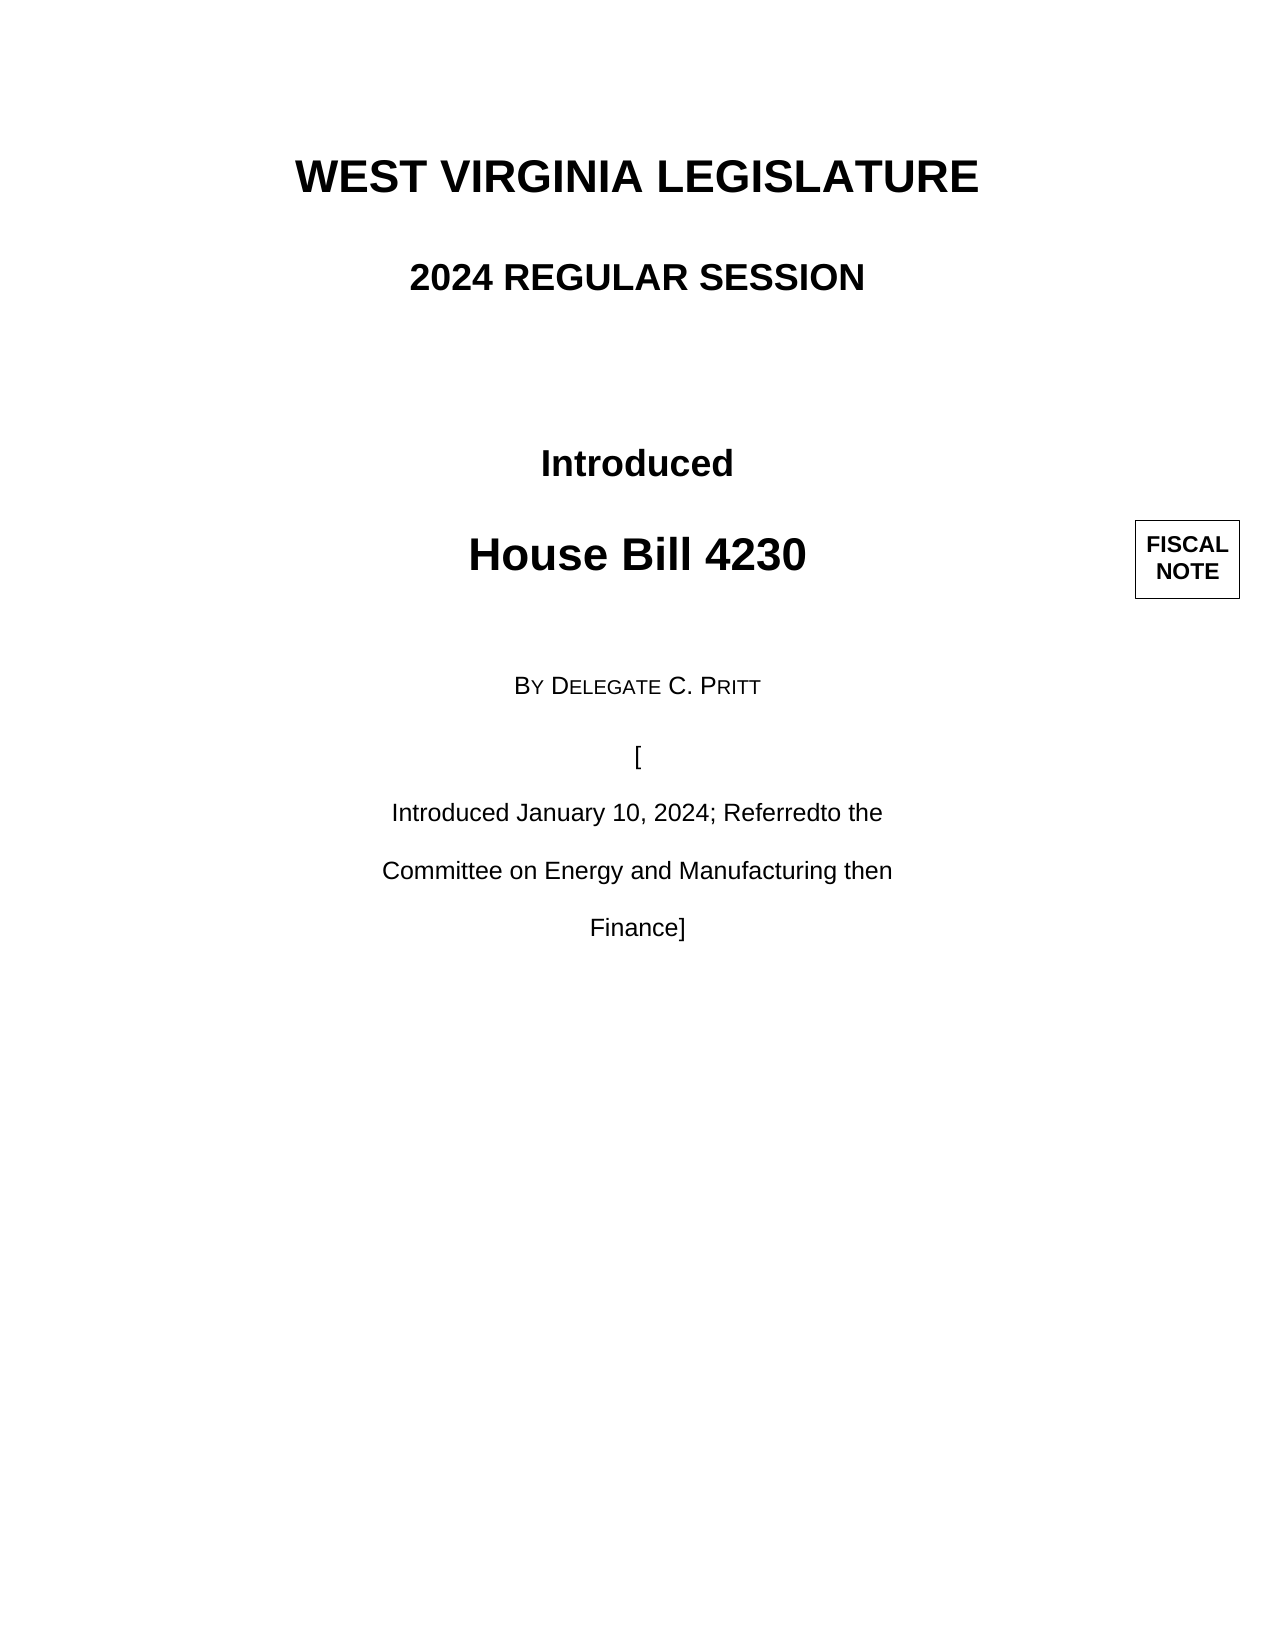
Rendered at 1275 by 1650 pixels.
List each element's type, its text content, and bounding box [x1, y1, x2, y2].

title WEST VIRGINIA LEGISLATURE [150, 150, 1125, 203]
text [] [337, 741, 937, 942]
text Bill [150, 528, 1125, 581]
text By [337, 671, 937, 699]
title 2024 REGULAR SESSION [150, 255, 1125, 298]
